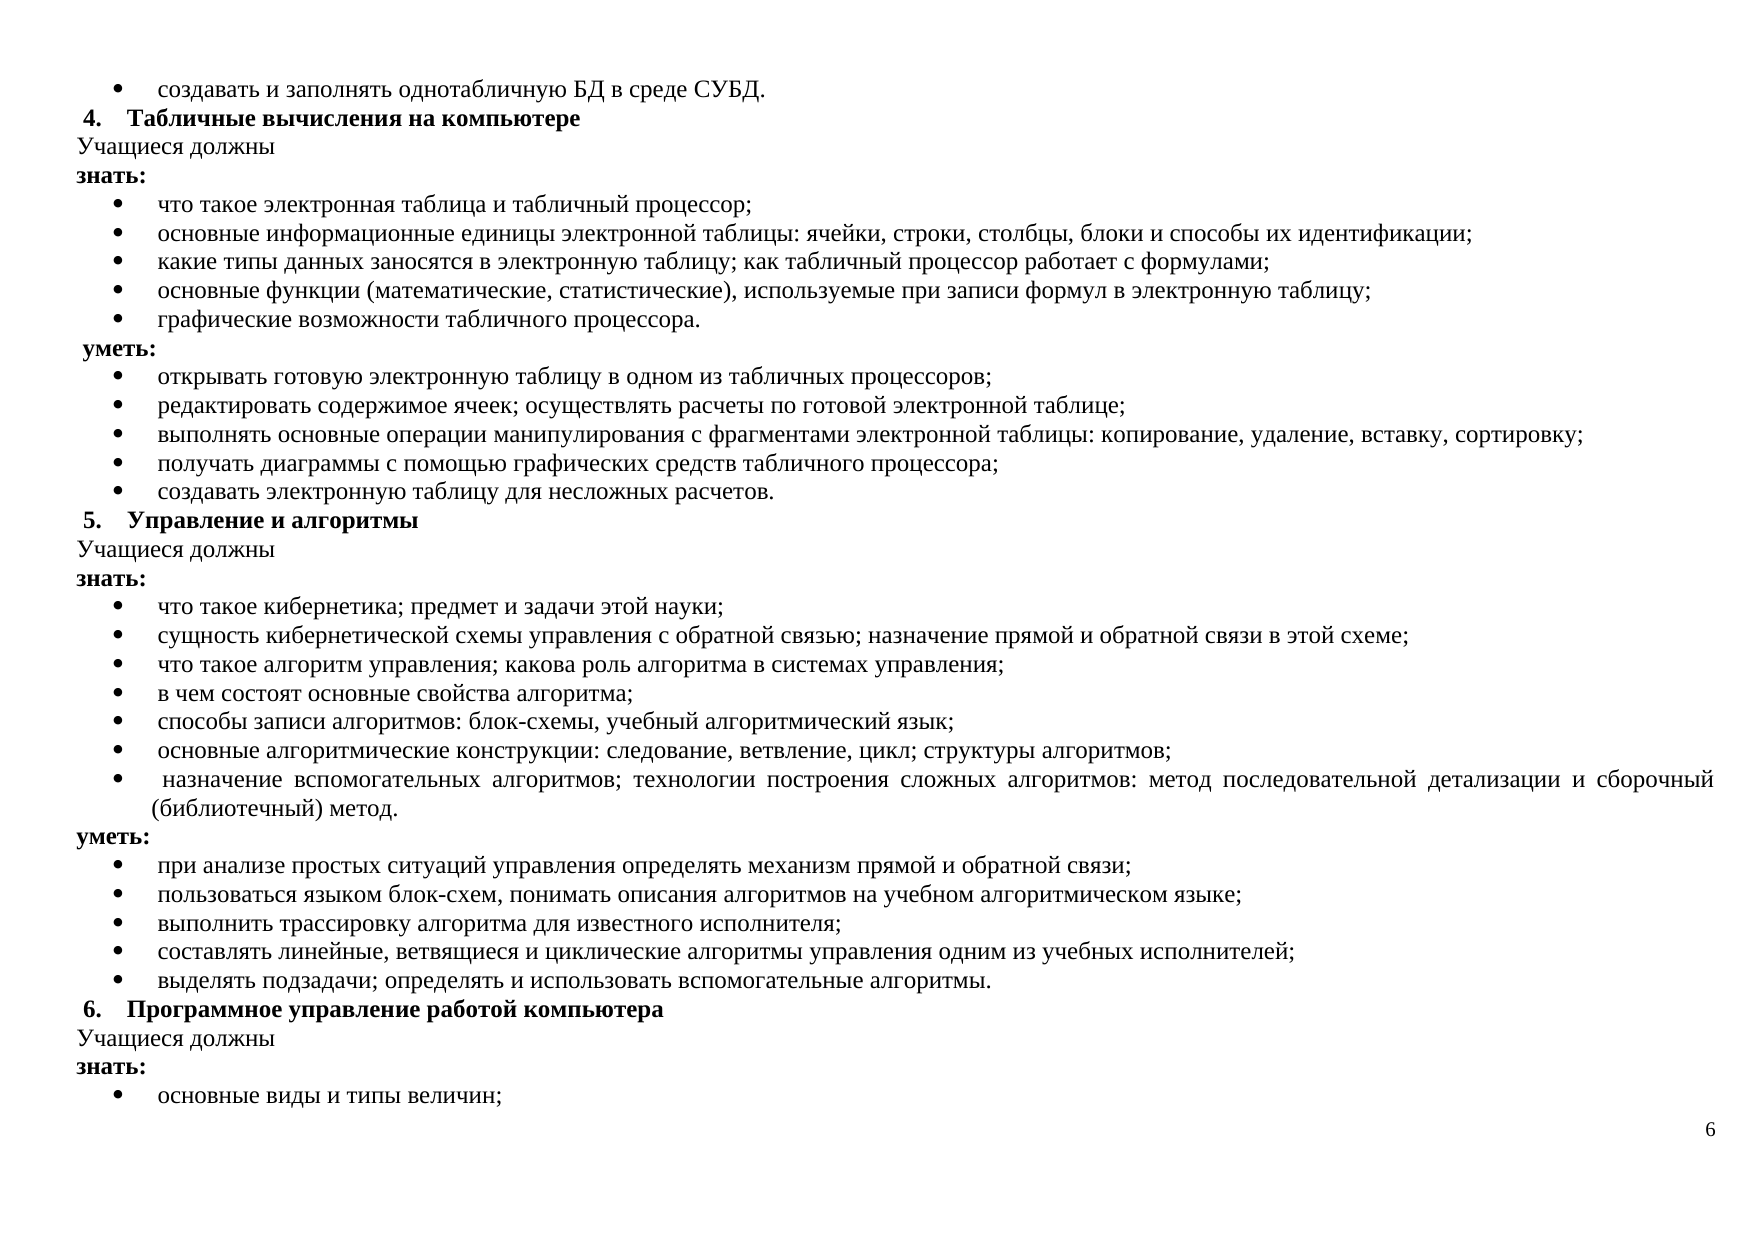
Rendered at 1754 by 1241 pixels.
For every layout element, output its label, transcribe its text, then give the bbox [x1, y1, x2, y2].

list сущность кибернетической схемы управления с обратной связью; назначение прямой и обратной связи в этой схеме; [113, 620, 1716, 649]
text знать: [76, 563, 1716, 591]
list в чем состоят основные свойства алгоритма; [113, 678, 1716, 706]
text Учащиеся должны [76, 131, 1716, 160]
list что такое кибернетика; предмет и задачи этой науки; [113, 591, 1716, 620]
list открывать готовую электронную таблицу в одном из табличных процессоров; [113, 361, 1716, 390]
list основные алгоритмические конструкции: следование, ветвление, цикл; структуры алгоритмов; [113, 735, 1716, 764]
text Учащиеся должны [76, 534, 1716, 563]
text знать: [76, 160, 1716, 189]
list получать диаграммы с помощью графических средств табличного процессора; [113, 448, 1716, 476]
list Табличные вычисления на компьютере [83, 103, 1716, 131]
list выделять подзадачи; определять и использовать вспомогательные алгоритмы. [113, 965, 1716, 994]
list основные виды и типы величин; [113, 1080, 1716, 1109]
list создавать электронную таблицу для несложных расчетов. [113, 476, 1716, 505]
list пользоваться языком блок-схем, понимать описания алгоритмов на учебном алгоритмическом языке; [113, 879, 1716, 908]
list составлять линейные, ветвящиеся и циклические алгоритмы управления одним из учебных исполнителей; [113, 936, 1716, 965]
list основные функции (математические, статистические), используемые при записи формул в электронную таблицу; [113, 275, 1716, 304]
list основные информационные единицы электронной таблицы: ячейки, строки, столбцы, блоки и способы их идентификации; [113, 218, 1716, 246]
list Программное управление работой компьютера [83, 994, 1716, 1023]
text знать: [76, 1051, 1716, 1080]
text Учащиеся должны [76, 1023, 1716, 1051]
list что такое алгоритм управления; какова роль алгоритма в системах управления; [113, 649, 1716, 678]
list способы записи алгоритмов: блок-схемы, учебный алгоритмический язык; [113, 706, 1716, 735]
list при анализе простых ситуаций управления определять механизм прямой и обратной связи; [113, 850, 1716, 879]
list что такое электронная таблица и табличный процессор; [113, 189, 1716, 218]
list создавать и заполнять однотабличную БД в среде СУБД. [113, 74, 1716, 103]
list назначение вспомогательных алгоритмов; технологии построения сложных алгоритмов: метод последовательной детализации и сборочный (библиотечный) метод. [113, 764, 1716, 821]
text уметь: [76, 333, 1716, 361]
text уметь: [76, 821, 1716, 850]
list редактировать содержимое ячеек; осуществлять расчеты по готовой электронной таблице; [113, 390, 1716, 419]
list выполнить трассировку алгоритма для известного исполнителя; [113, 908, 1716, 936]
list какие типы данных заносятся в электронную таблицу; как табличный процессор работает с формулами; [113, 246, 1716, 275]
list Управление и алгоритмы [83, 505, 1716, 534]
list графические возможности табличного процессора. [113, 304, 1716, 333]
list выполнять основные операции манипулирования с фрагментами электронной таблицы: копирование, удаление, вставку, сортировку; [113, 419, 1716, 448]
